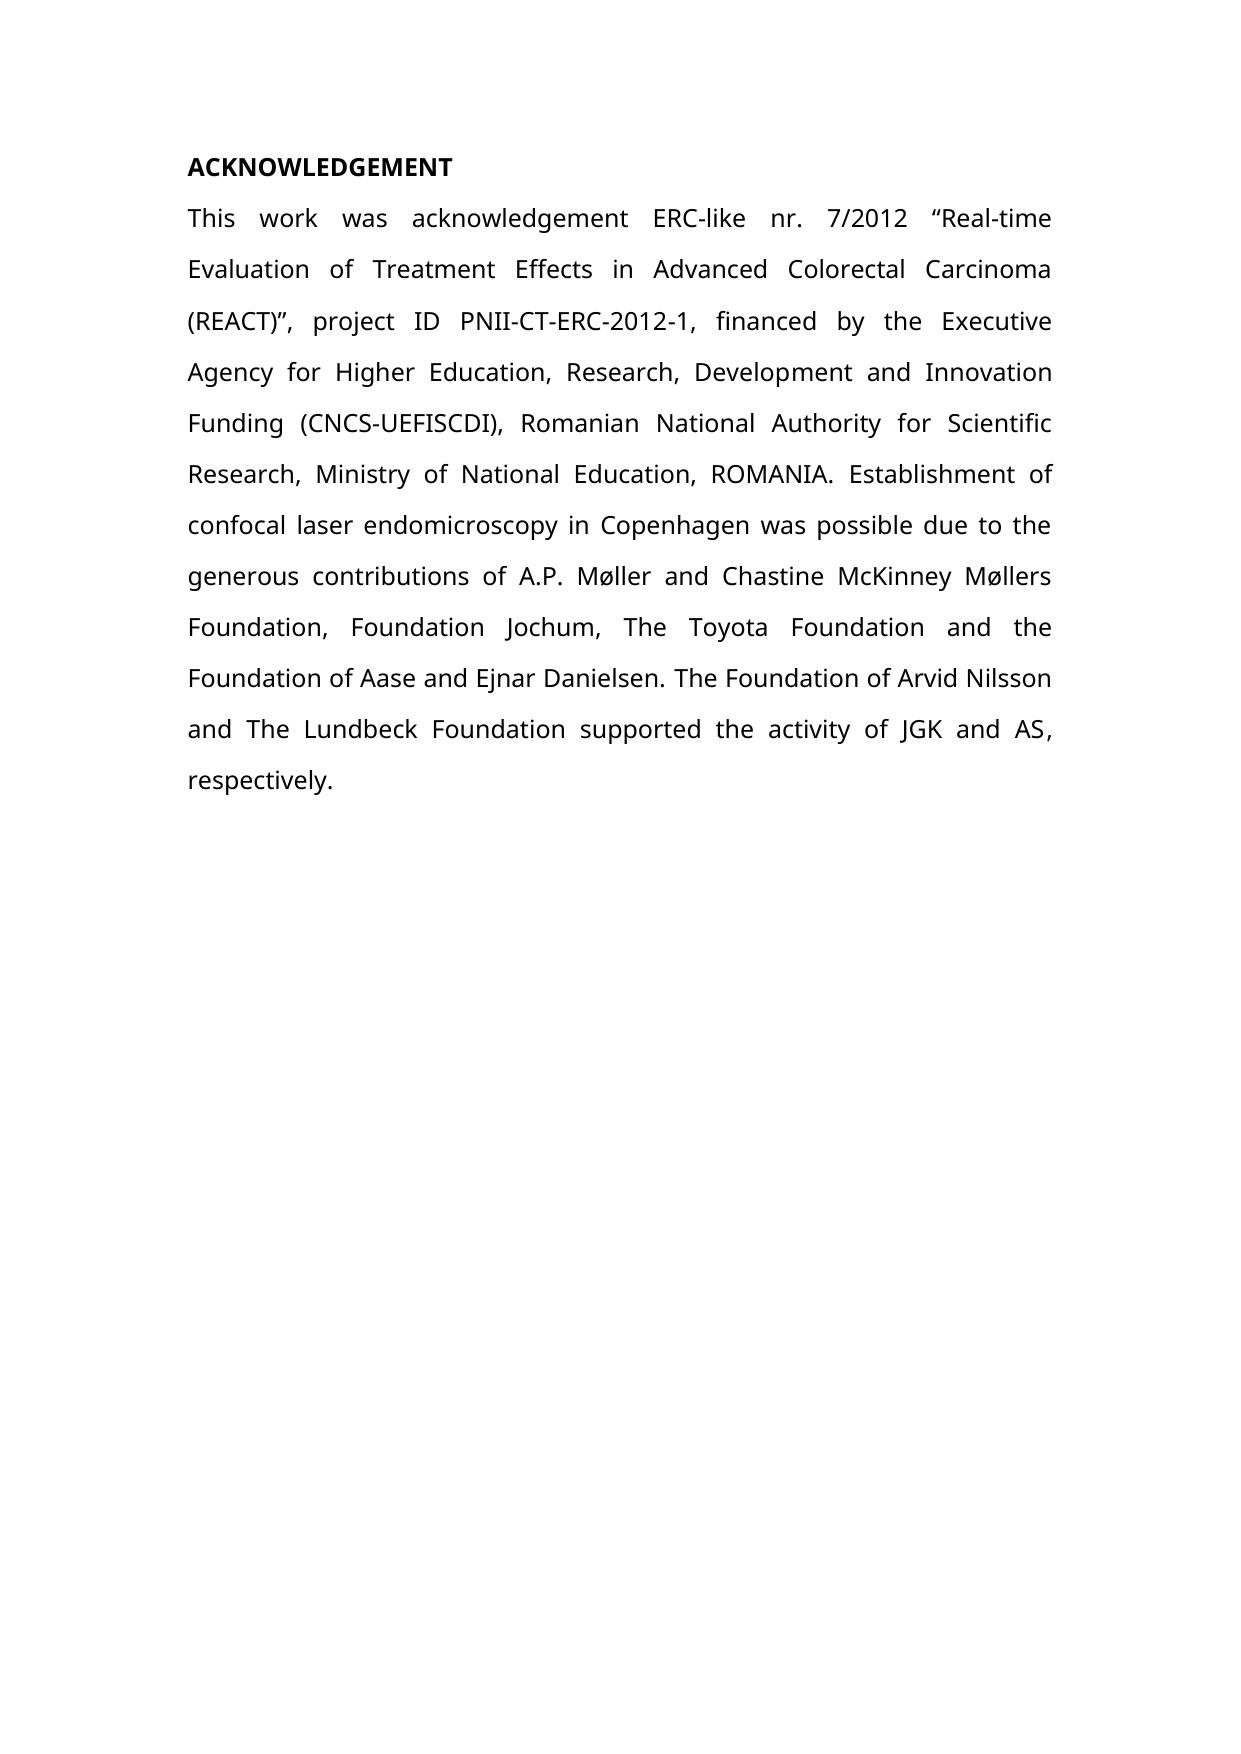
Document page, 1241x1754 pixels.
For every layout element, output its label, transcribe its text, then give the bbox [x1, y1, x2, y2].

subtitle This work was acknowledgement ERC-like nr. 7/2012 “Real-time Evaluation of Treatment Effects in Advanced Colorectal Carcinoma (REACT)”, project ID PNII-CT-ERC-2012-1, financed by the Executive Agency for Higher Education, Research, Development and Innovation Funding (CNCS-UEFISCDI), Romanian National Authority for Scientific Research, Ministry of National Education, ROMANIA. Establishment of confocal laser endomicroscopy in Copenhagen was possible due to the generous contributions of A.P. Møller and Chastine McKinney Møllers Foundation, Foundation Jochum, The Toyota Foundation and the Foundation of Aase and Ejnar Danielsen. The Foundation of Arvid Nilsson and The Lundbeck Foundation supported the activity of JGK and AS, respectively. [187, 201, 1053, 797]
subtitle ACKNOWLEDGEMENT [187, 150, 1053, 184]
